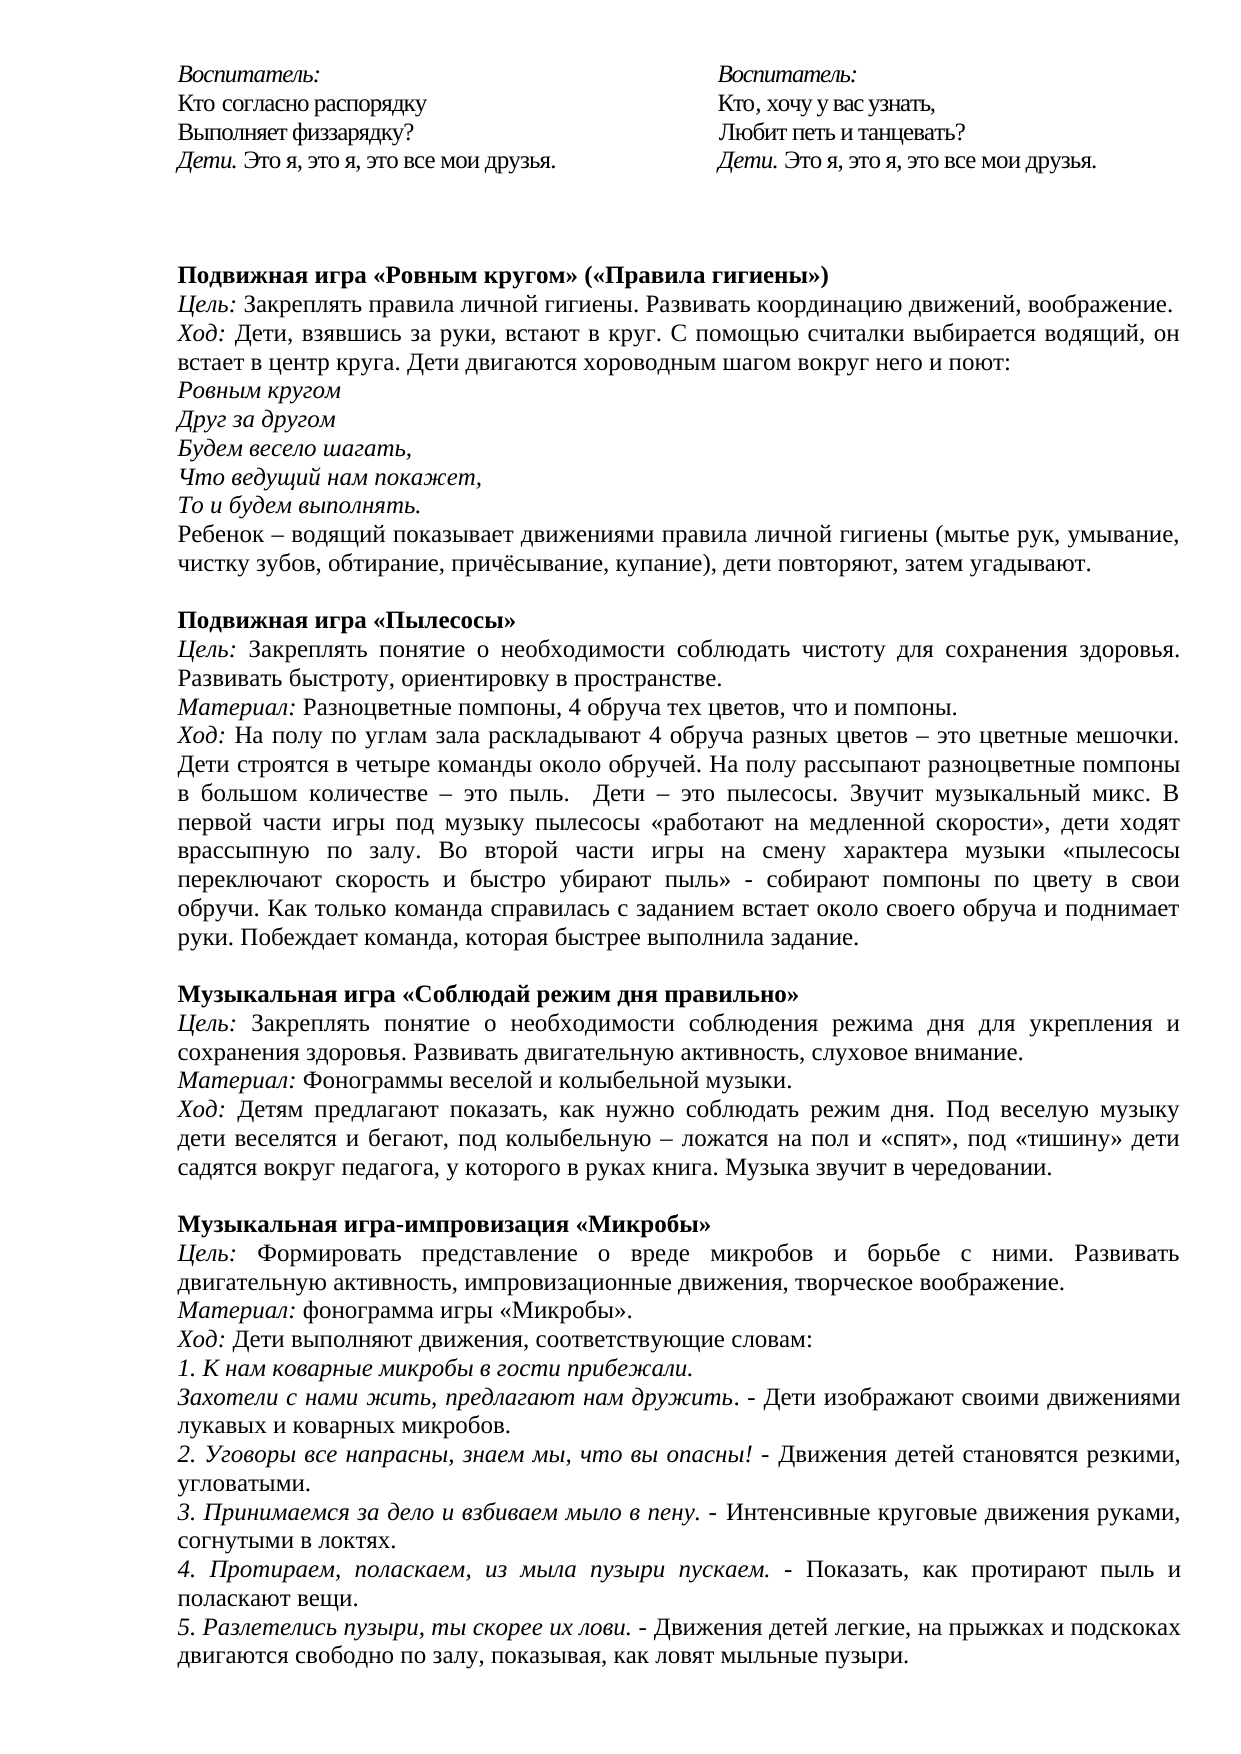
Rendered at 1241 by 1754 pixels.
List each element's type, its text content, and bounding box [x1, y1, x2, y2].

text Ход: На полу по углам зала раскладывают 4 обруча разных цветов – это цветные мешочки. Дети строятся в четыре команды около обручей. На полу рассыпают разноцветные помпоны в большом количестве – это пыль. Дети – это пылесосы. Звучит музыкальный микс. В первой части игры под музыку пылесосы «работают на медленной скорости», дети ходят врассыпную по залу. Во второй части игры на смену характера музыки «пылесосы переключают скорость и быстро убирают пыль» - собирают помпоны по цвету в свои обручи. Как только команда справилась с заданием встает около своего обруча и поднимает руки. Побеждает команда, которая быстрее выполнила задание. [177, 720, 1181, 950]
text Музыкальная игра «Соблюдай режим дня правильно» [177, 979, 1181, 1008]
text Материал: Разноцветные помпоны, 4 обруча тех цветов, что и помпоны. [177, 692, 1181, 720]
text Захотели с нами жить, предлагают нам дружить. - Дети изображают своими движениями лукавых и коварных микробов. [177, 1382, 1181, 1439]
text Ровным кругом [177, 375, 1181, 404]
text Подвижная игра «Пылесосы» [177, 605, 1181, 634]
text Кто, хочу у вас узнать, [717, 88, 1181, 117]
text Ход: Дети выполняют движения, соответствующие словам: [177, 1324, 1181, 1353]
text Ход: Дети, взявшись за руки, встают в круг. С помощью считалки выбирается водящий, он встает в центр круга. Дети двигаются хороводным шагом вокруг него и поют: [177, 318, 1181, 375]
text Воспитатель: [717, 59, 1181, 88]
text Дети. Это я, это я, это все мои друзья. [718, 145, 1181, 174]
text Цель: Закреплять понятие о необходимости соблюдения режима дня для укрепления и сохранения здоровья. Развивать двигательную активность, слуховое внимание. [177, 1008, 1181, 1065]
text 1. К нам коварные микробы в гости прибежали. [177, 1353, 1181, 1382]
text Что ведущий нам покажет, [177, 462, 1181, 490]
text Любит петь и танцевать? [718, 117, 1181, 145]
text Дети. Это я, это я, это все мои друзья. [177, 145, 642, 174]
text Музыкальная игра-импровизация «Микробы» [177, 1209, 1181, 1238]
text Будем весело шагать, [177, 433, 1181, 462]
text Друг за другом [177, 404, 1181, 433]
text Ребенок – водящий показывает движениями правила личной гигиены (мытье рук, умывание, чистку зубов, обтирание, причёсывание, купание), дети повторяют, затем угадывают. [177, 519, 1181, 577]
text Кто согласно распорядку [177, 88, 642, 117]
text Подвижная игра «Ровным кругом» («Правила гигиены») [177, 260, 1181, 289]
text 4. Протираем, поласкаем, из мыла пузыри пускаем. - Показать, как протирают пыль и поласкают вещи. [177, 1554, 1181, 1612]
text Ход: Детям предлагают показать, как нужно соблюдать режим дня. Под веселую музыку дети веселятся и бегают, под колыбельную – ложатся на пол и «спят», под «тишину» дети садятся вокруг педагога, у которого в руках книга. Музыка звучит в чередовании. [177, 1094, 1181, 1180]
text 2. Уговоры все напрасны, знаем мы, что вы опасны! - Движения детей становятся резкими, угловатыми. [177, 1439, 1181, 1497]
text Цель: Закреплять понятие о необходимости соблюдать чистоту для сохранения здоровья. Развивать быстроту, ориентировку в пространстве. [177, 634, 1181, 692]
text Выполняет физзарядку? [177, 117, 642, 145]
text 3. Принимаемся за дело и взбиваем мыло в пену. - Интенсивные круговые движения руками, согнутыми в локтях. [177, 1497, 1181, 1554]
text Материал: фонограмма игры «Микробы». [177, 1295, 1181, 1324]
text Воспитатель: [177, 59, 642, 88]
text 5. Разлетелись пузыри, ты скорее их лови. - Движения детей легкие, на прыжках и подскоках двигаются свободно по залу, показывая, как ловят мыльные пузыри. [177, 1612, 1181, 1669]
text Цель: Закреплять правила личной гигиены. Развивать координацию движений, воображение. [177, 289, 1181, 318]
text То и будем выполнять. [177, 490, 1181, 519]
text Цель: Формировать представление о вреде микробов и борьбе с ними. Развивать двигательную активность, импровизационные движения, творческое воображение. [177, 1238, 1181, 1295]
text Материал: Фонограммы веселой и колыбельной музыки. [177, 1065, 1181, 1094]
